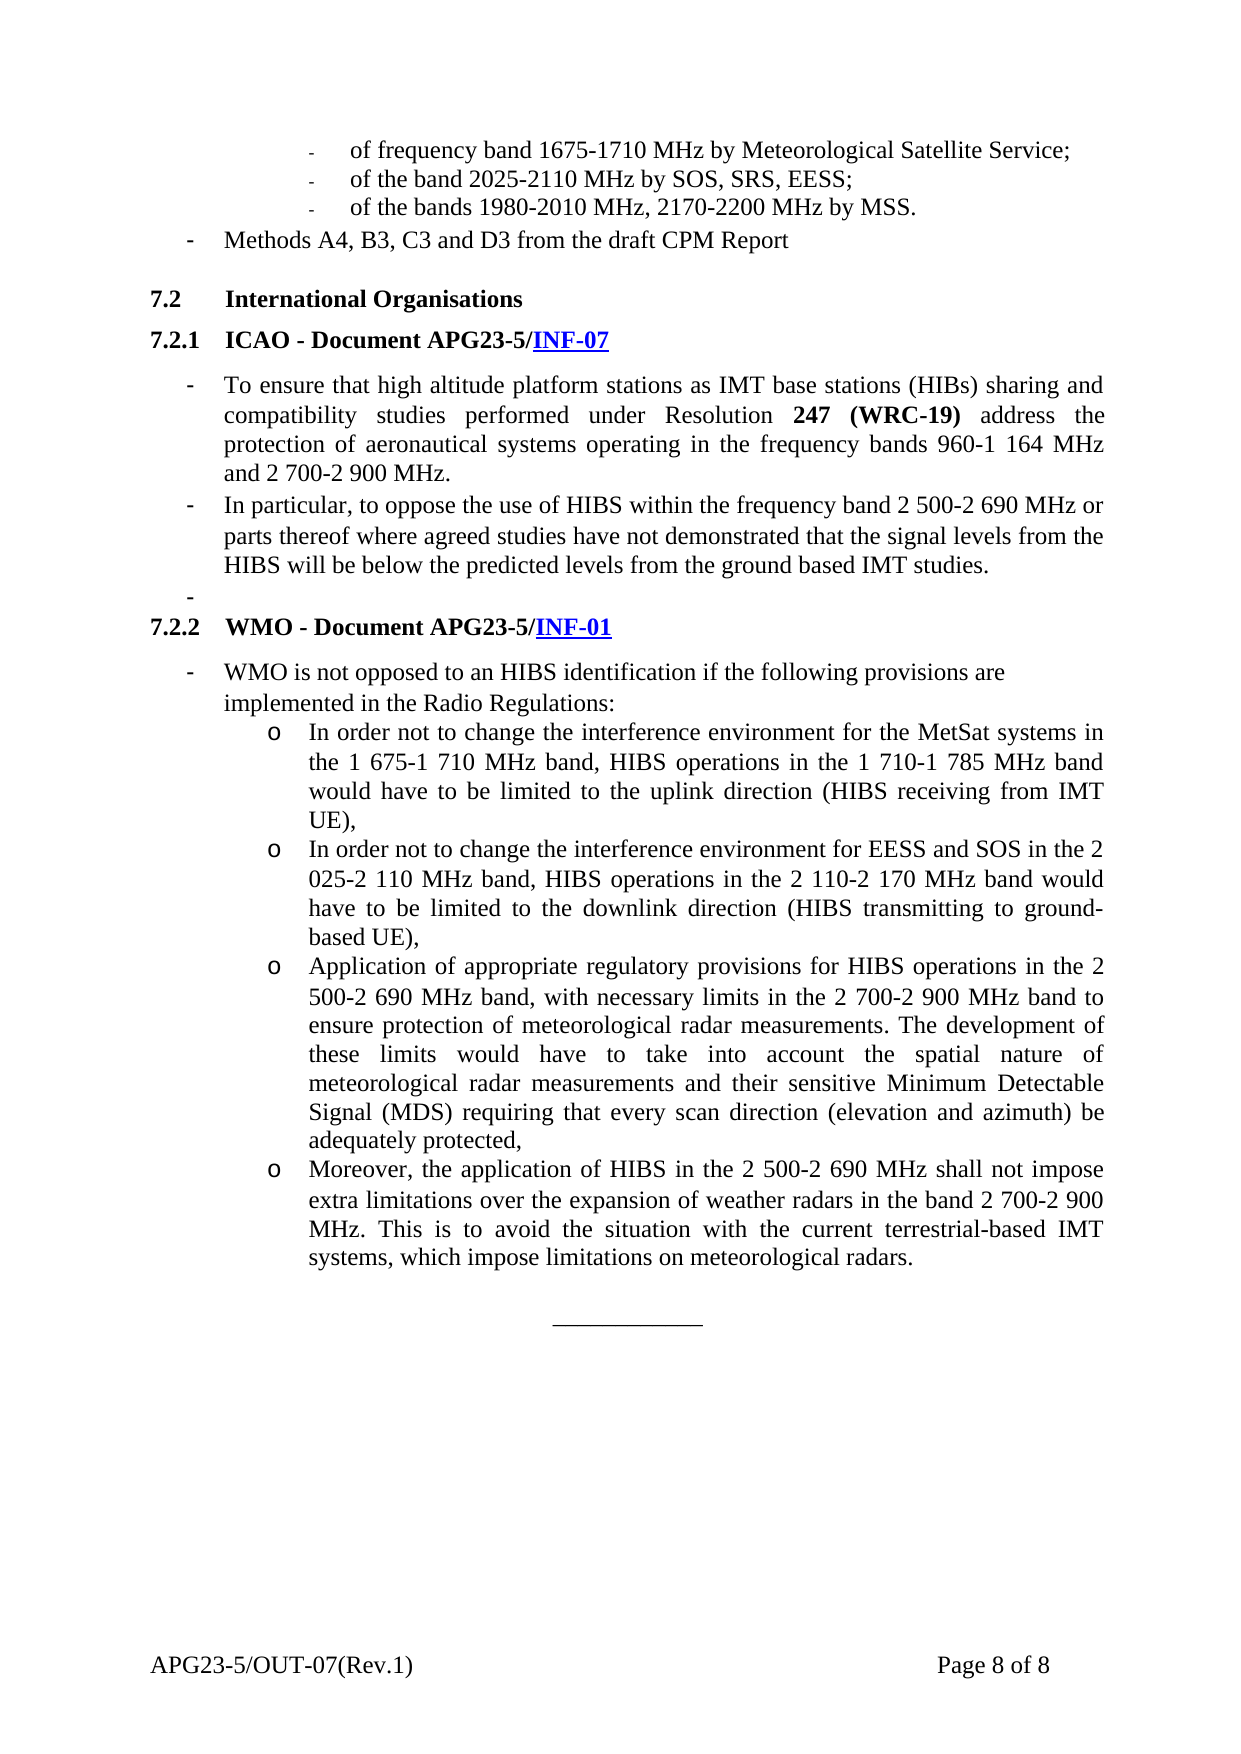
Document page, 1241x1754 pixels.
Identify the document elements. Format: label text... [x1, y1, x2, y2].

list Application of appropriate regulatory provisions for HIBS operations in the 2 500-2 690 MHz band, with necessary limits in the 2 700-2 900 MHz band to ensure protection of meteorological radar measurements. The development of these limits would have to take into account the spatial nature of meteorological radar measurements and their sensitive Minimum Detectable Signal (MDS) requiring that every scan direction (elevation and azimuth) be adequately protected, [267, 951, 1105, 1154]
text 7.2.2 WMO - Document APG23-5/INF-01 [150, 612, 1105, 641]
list of the band 2025-2110 MHz by SOS, SRS, EESS; [308, 164, 1105, 192]
text 7.2 International Organisations [150, 284, 1105, 313]
list Moreover, the application of HIBS in the 2 500-2 690 MHz shall not impose extra limitations over the expansion of weather radars in the band 2 700-2 900 MHz. This is to avoid the situation with the current terrestrial-based IMT systems, which impose limitations on meteorological radars. [267, 1154, 1105, 1271]
list To ensure that high altitude platform stations as IMT base stations (HIBs) sharing and compatibility studies performed under Resolution 247 (WRC-19) address the protection of aeronautical systems operating in the frequency bands 960-1 164 MHz and 2 700-2 900 MHz. [186, 367, 1105, 487]
list Methods A4, B3, C3 and D3 from the draft CPM Report [186, 221, 1105, 255]
list In order not to change the interference environment for EESS and SOS in the 2 025-2 110 MHz band, HIBS operations in the 2 110-2 170 MHz band would have to be limited to the downlink direction (HIBS transmitting to ground-based UE), [267, 834, 1105, 951]
list In particular, to oppose the use of HIBS within the frequency band 2 500-2 690 MHz or parts thereof where agreed studies have not demonstrated that the signal levels from the HIBS will be below the predicted levels from the ground based IMT studies. [186, 487, 1105, 578]
list In order not to change the interference environment for the MetSat systems in the 1 675-1 710 MHz band, HIBS operations in the 1 710-1 785 MHz band would have to be limited to the uplink direction (HIBS receiving from IMT UE), [267, 717, 1105, 834]
list of frequency band 1675-1710 MHz by Meteorological Satellite Service; [308, 135, 1105, 164]
list WMO is not opposed to an HIBS identification if the following provisions are implemented in the Radio Regulations: [186, 654, 1105, 717]
text 7.2.1 ICAO - Document APG23-5/INF-07 [150, 325, 1105, 354]
list of the bands 1980-2010 MHz, 2170-2200 MHz by MSS. [308, 192, 1105, 221]
text ____________ [150, 1300, 1105, 1329]
